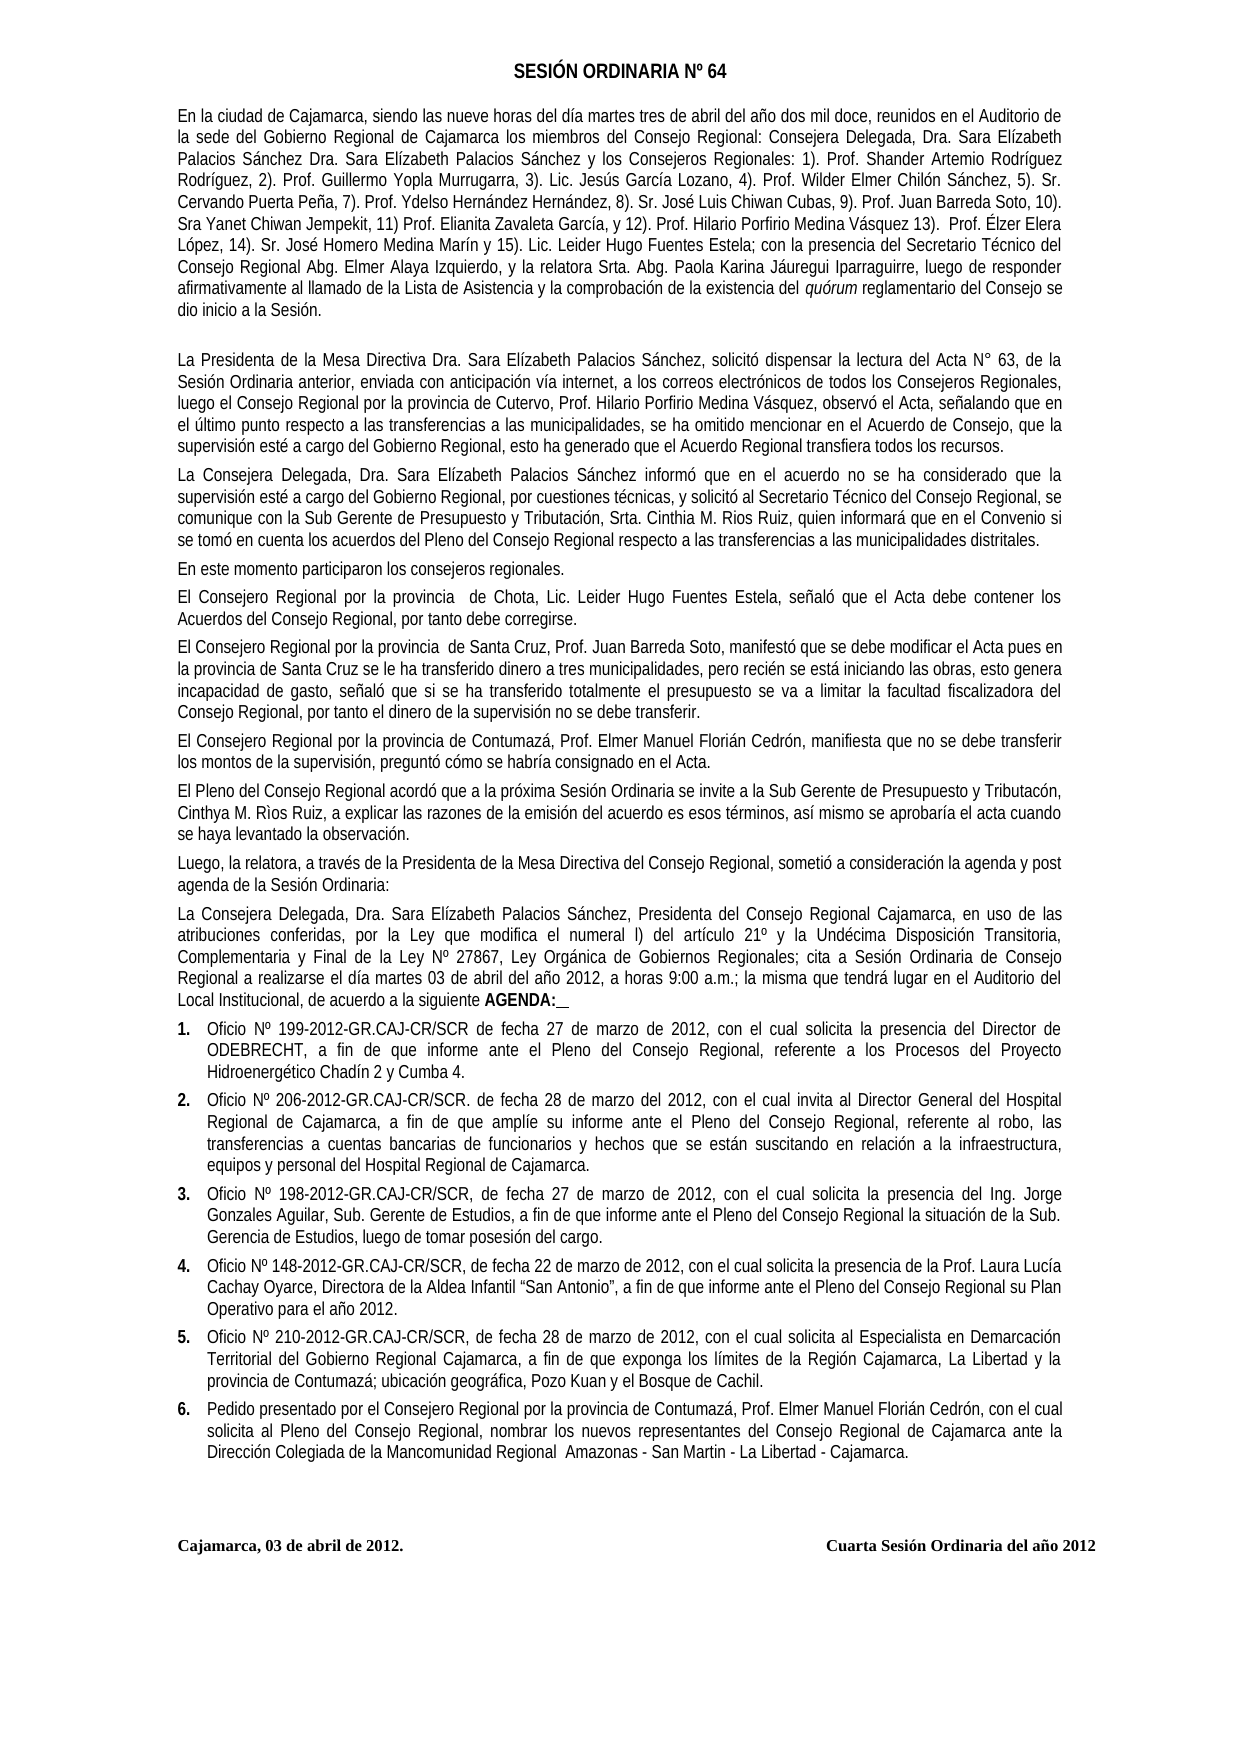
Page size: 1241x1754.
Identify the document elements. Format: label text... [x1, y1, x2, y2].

text La Consejera Delegada, Dra. Sara Elízabeth Palacios Sánchez informó que en el acuerdo no se ha considerado que la supervisión esté a cargo del Gobierno Regional, por cuestiones técnicas, y solicitó al Secretario Técnico del Consejo Regional, se comunique con la Sub Gerente de Presupuesto y Tributación, Srta. Cinthia M. Rios Ruiz, quien informará que en el Convenio si se tomó en cuenta los acuerdos del Pleno del Consejo Regional respecto a las transferencias a las municipalidades distritales. [177, 464, 1063, 550]
list Pedido presentado por el Consejero Regional por la provincia de Contumazá, Prof. Elmer Manuel Florián Cedrón, con el cual solicita al Pleno del Consejo Regional, nombrar los nuevos representantes del Consejo Regional de Cajamarca ante la Dirección Colegiada de la Mancomunidad Regional Amazonas - San Martin - La Libertad - Cajamarca. [177, 1398, 1063, 1463]
text El Consejero Regional por la provincia de Contumazá, Prof. Elmer Manuel Florián Cedrón, manifiesta que no se debe transferir los montos de la supervisión, preguntó cómo se habría consignado en el Acta. [177, 730, 1063, 773]
text El Consejero Regional por la provincia de Chota, Lic. Leider Hugo Fuentes Estela, señaló que el Acta debe contener los Acuerdos del Consejo Regional, por tanto debe corregirse. [177, 586, 1063, 629]
text El Pleno del Consejo Regional acordó que a la próxima Sesión Ordinaria se invite a la Sub Gerente de Presupuesto y Tributacón, Cinthya M. Rìos Ruiz, a explicar las razones de la emisión del acuerdo es esos términos, así mismo se aprobaría el acta cuando se haya levantado la observación. [177, 780, 1063, 845]
list Oficio Nº 198-2012-GR.CAJ-CR/SCR, de fecha 27 de marzo de 2012, con el cual solicita la presencia del Ing. Jorge Gonzales Aguilar, Sub. Gerente de Estudios, a fin de que informe ante el Pleno del Consejo Regional la situación de la Sub. Gerencia de Estudios, luego de tomar posesión del cargo. [177, 1183, 1063, 1247]
text En la ciudad de Cajamarca, siendo las nueve horas del día martes tres de abril del año dos mil doce, reunidos en el Auditorio de la sede del Gobierno Regional de Cajamarca los miembros del Consejo Regional: Consejera Delegada, Dra. Sara Elízabeth Palacios Sánchez Dra. Sara Elízabeth Palacios Sánchez y los Consejeros Regionales: 1). Prof. Shander Artemio Rodríguez Rodríguez, 2). Prof. Guillermo Yopla Murrugarra, 3). Lic. Jesús García Lozano, 4). Prof. Wilder Elmer Chilón Sánchez, 5). Sr. Cervando Puerta Peña, 7). Prof. Ydelso Hernández Hernández, 8). Sr. José Luis Chiwan Cubas, 9). Prof. Juan Barreda Soto, 10). Sra Yanet Chiwan Jempekit, 11) Prof. Elianita Zavaleta García, y 12). Prof. Hilario Porfirio Medina Vásquez 13). Prof. Élzer Elera López, 14). Sr. José Homero Medina Marín y 15). Lic. Leider Hugo Fuentes Estela; con la presencia del Secretario Técnico del Consejo Regional Abg. Elmer Alaya Izquierdo, y la relatora Srta. Abg. Paola Karina Jáuregui Iparraguirre, luego de responder afirmativamente al llamado de la Lista de Asistencia y la comprobación de la existencia del quórum reglamentario del Consejo se dio inicio a la Sesión. [177, 104, 1063, 320]
text El Consejero Regional por la provincia de Santa Cruz, Prof. Juan Barreda Soto, manifestó que se debe modificar el Acta pues en la provincia de Santa Cruz se le ha transferido dinero a tres municipalidades, pero recién se está iniciando las obras, esto genera incapacidad de gasto, señaló que si se ha transferido totalmente el presupuesto se va a limitar la facultad fiscalizadora del Consejo Regional, por tanto el dinero de la supervisión no se debe transferir. [177, 636, 1063, 723]
list Oficio Nº 148-2012-GR.CAJ-CR/SCR, de fecha 22 de marzo de 2012, con el cual solicita la presencia de la Prof. Laura Lucía Cachay Oyarce, Directora de la Aldea Infantil “San Antonio”, a fin de que informe ante el Pleno del Consejo Regional su Plan Operativo para el año 2012. [177, 1254, 1063, 1319]
list Oficio Nº 199-2012-GR.CAJ-CR/SCR de fecha 27 de marzo de 2012, con el cual solicita la presencia del Director de ODEBRECHT, a fin de que informe ante el Pleno del Consejo Regional, referente a los Procesos del Proyecto Hidroenergético Chadín 2 y Cumba 4. [177, 1017, 1063, 1082]
text La Consejera Delegada, Dra. Sara Elízabeth Palacios Sánchez, Presidenta del Consejo Regional Cajamarca, en uso de las atribuciones conferidas, por la Ley que modifica el numeral l) del artículo 21º y la Undécima Disposición Transitoria, Complementaria y Final de la Ley Nº 27867, Ley Orgánica de Gobiernos Regionales; cita a Sesión Ordinaria de Consejo Regional a realizarse el día martes 03 de abril del año 2012, a horas 9:00 a.m.; la misma que tendrá lugar en el Auditorio del Local Institucional, de acuerdo a la siguiente AGENDA: [177, 902, 1063, 1010]
text En este momento participaron los consejeros regionales. [177, 557, 1063, 579]
text La Presidenta de la Mesa Directiva Dra. Sara Elízabeth Palacios Sánchez, solicitó dispensar la lectura del Acta N° 63, de la Sesión Ordinaria anterior, enviada con anticipación vía internet, a los correos electrónicos de todos los Consejeros Regionales, luego el Consejo Regional por la provincia de Cutervo, Prof. Hilario Porfirio Medina Vásquez, observó el Acta, señalando que en el último punto respecto a las transferencias a las municipalidades, se ha omitido mencionar en el Acuerdo de Consejo, que la supervisión esté a cargo del Gobierno Regional, esto ha generado que el Acuerdo Regional transfiera todos los recursos. [177, 349, 1063, 457]
list Oficio Nº 210-2012-GR.CAJ-CR/SCR, de fecha 28 de marzo de 2012, con el cual solicita al Especialista en Demarcación Territorial del Gobierno Regional Cajamarca, a fin de que exponga los límites de la Región Cajamarca, La Libertad y la provincia de Contumazá; ubicación geográfica, Pozo Kuan y el Bosque de Cachil. [177, 1326, 1063, 1391]
list Oficio Nº 206-2012-GR.CAJ-CR/SCR. de fecha 28 de marzo del 2012, con el cual invita al Director General del Hospital Regional de Cajamarca, a fin de que amplíe su informe ante el Pleno del Consejo Regional, referente al robo, las transferencias a cuentas bancarias de funcionarios y hechos que se están suscitando en relación a la infraestructura, equipos y personal del Hospital Regional de Cajamarca. [177, 1089, 1063, 1176]
text SESIÓN ORDINARIA Nº 64 [177, 59, 1063, 83]
text Luego, la relatora, a través de la Presidenta de la Mesa Directiva del Consejo Regional, sometió a consideración la agenda y post agenda de la Sesión Ordinaria: [177, 852, 1063, 895]
